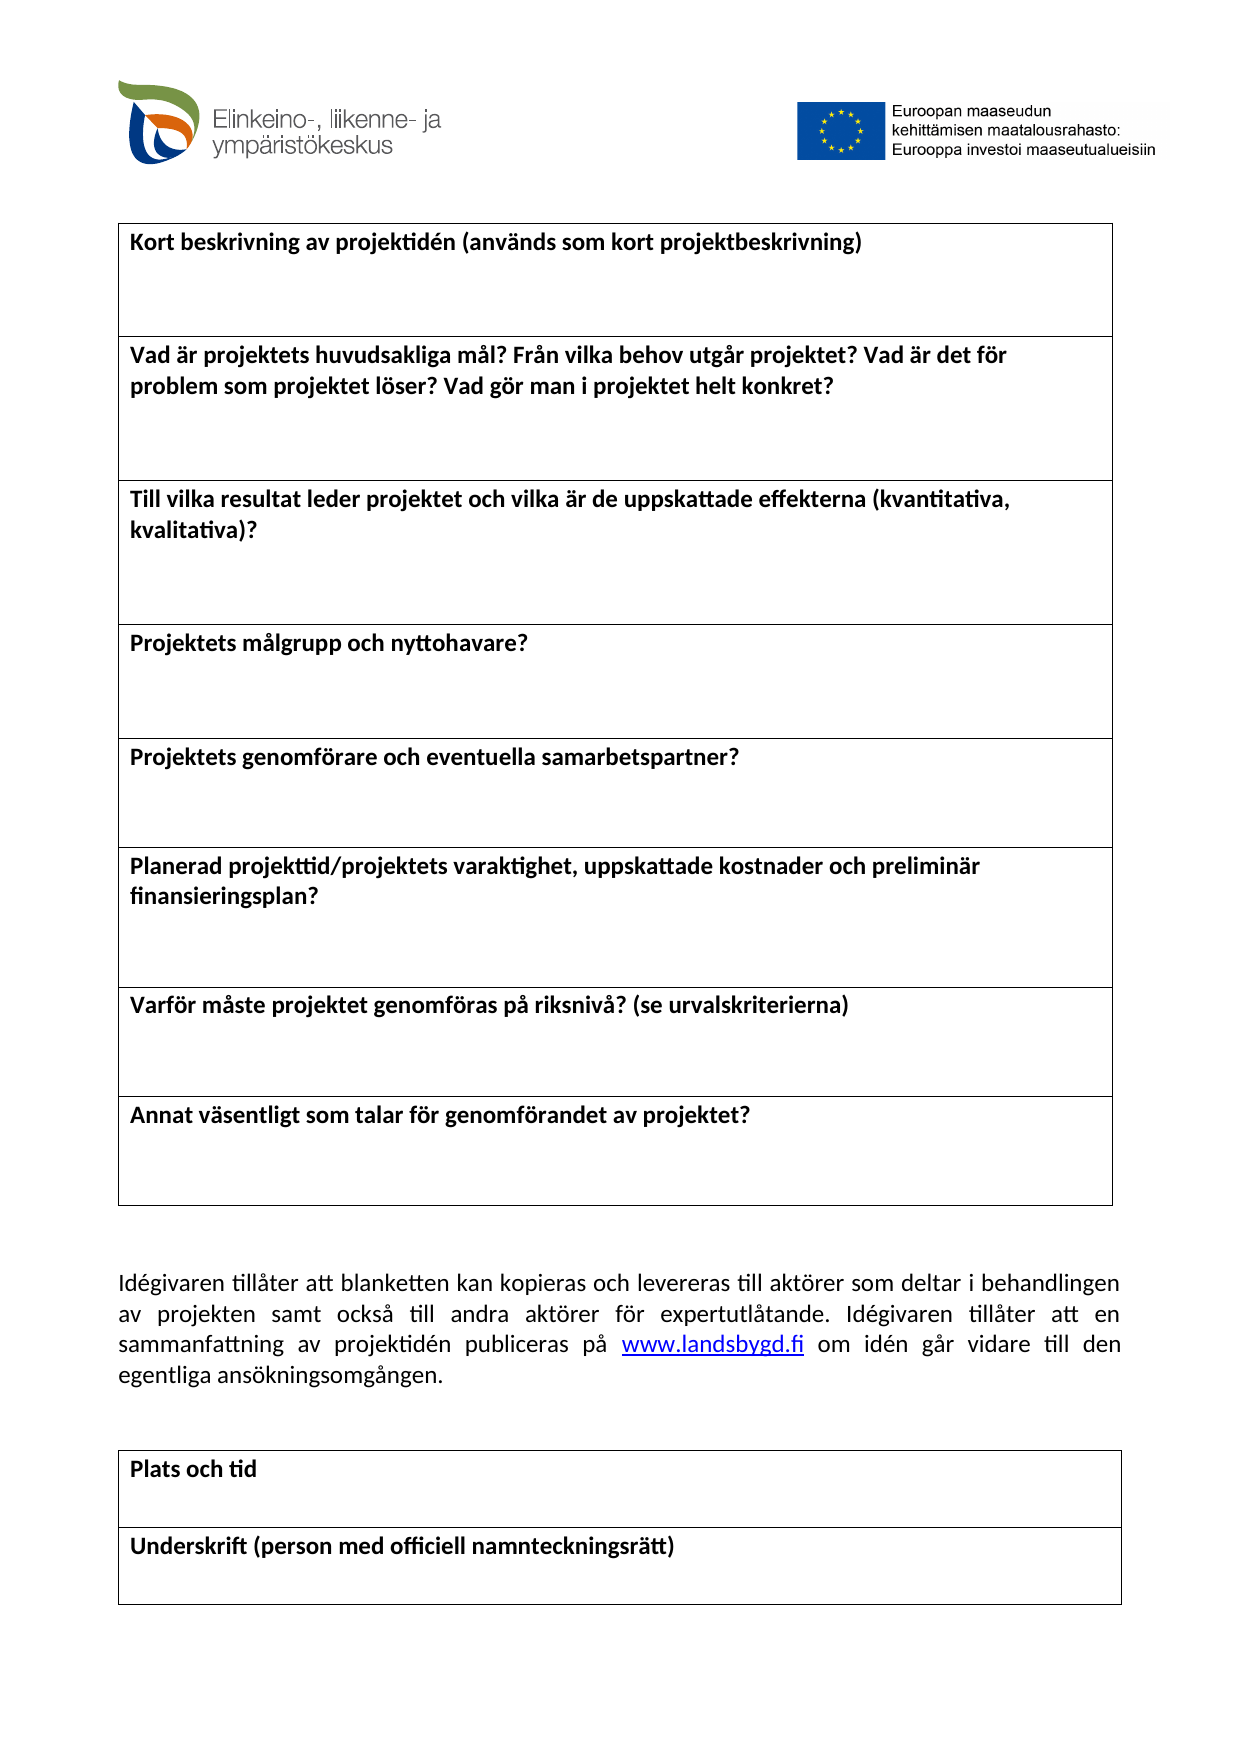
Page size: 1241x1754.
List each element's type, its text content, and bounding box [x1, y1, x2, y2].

table_cell Projektets målgrupp och nyttohavare? [119, 625, 1112, 737]
table_cell Projektets genomförare och eventuella samarbetspartner? [119, 739, 1112, 847]
table_cell Underskrift (person med officiell namnteckningsrätt) [119, 1528, 1121, 1604]
table_cell Planerad projekttid/projektets varaktighet, uppskattade kostnader och preliminär finansieringsplan? [119, 848, 1112, 987]
table_cell Till vilka resultat leder projektet och vilka är de uppskattade effekterna (kvantitativa, kvalitativa)? [119, 481, 1112, 624]
table_cell Kort beskrivning av projektidén (används som kort projektbeskrivning) [119, 224, 1112, 336]
text Idégivaren tillåter att blanketten kan kopieras och levereras till aktörer som deltar i behandlingen av projekten samt också till andra aktörer för expertutlåtande. Idégivaren tillåter att en sammanfattning av projektidén publiceras på www.landsbygd.fi om idén går vidare till den egentliga ansökningsomgången. [118, 1267, 1122, 1389]
table_cell Varför måste projektet genomföras på riksnivå? (se urvalskriterierna) [119, 988, 1112, 1096]
table_header Plats och tid [119, 1451, 1121, 1527]
table_cell Vad är projektets huvudsakliga mål? Från vilka behov utgår projektet? Vad är det för problem som projektet löser? Vad gör man i projektet helt konkret? [119, 337, 1112, 480]
picture [797, 102, 1170, 160]
table_cell Annat väsentligt som talar för genomförandet av projektet? [119, 1097, 1112, 1205]
